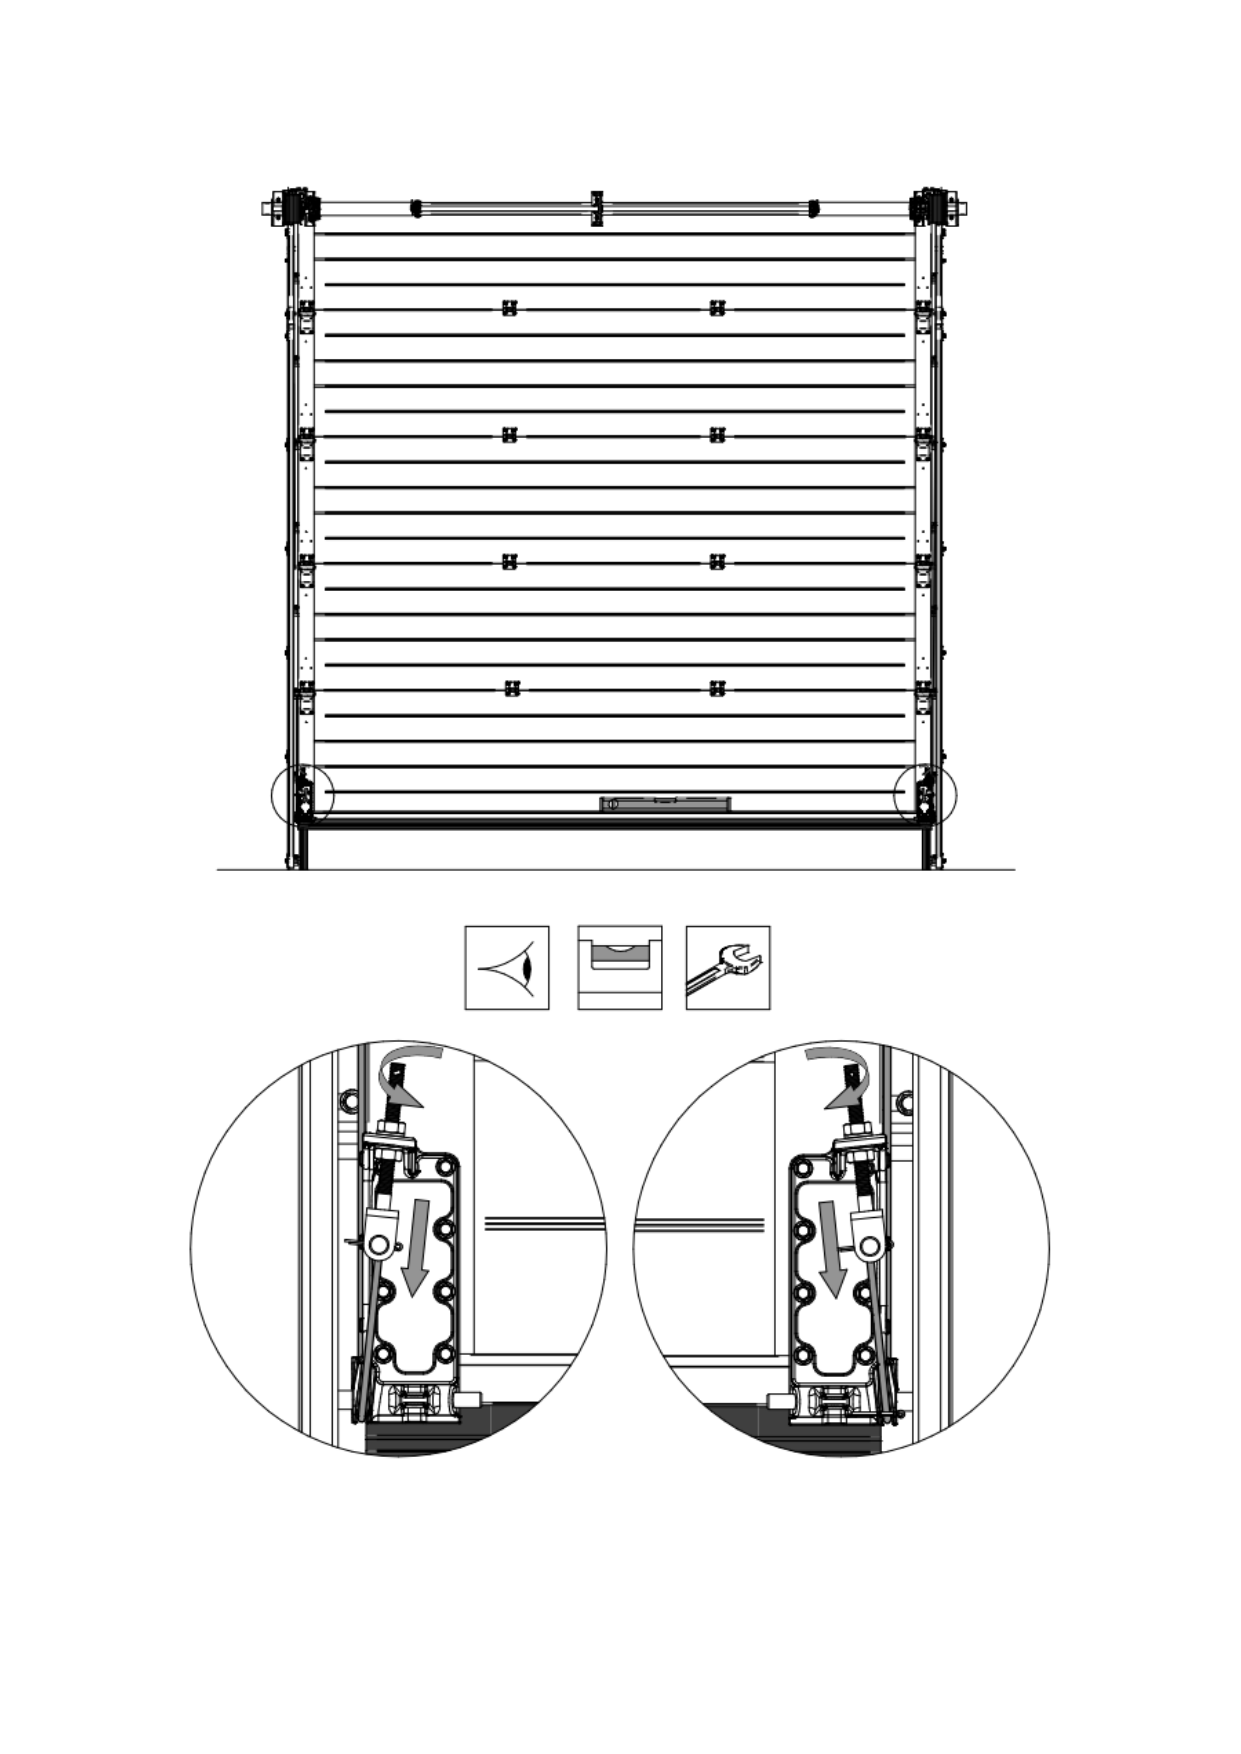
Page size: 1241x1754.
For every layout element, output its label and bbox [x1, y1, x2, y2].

picture [147, 147, 1093, 1479]
